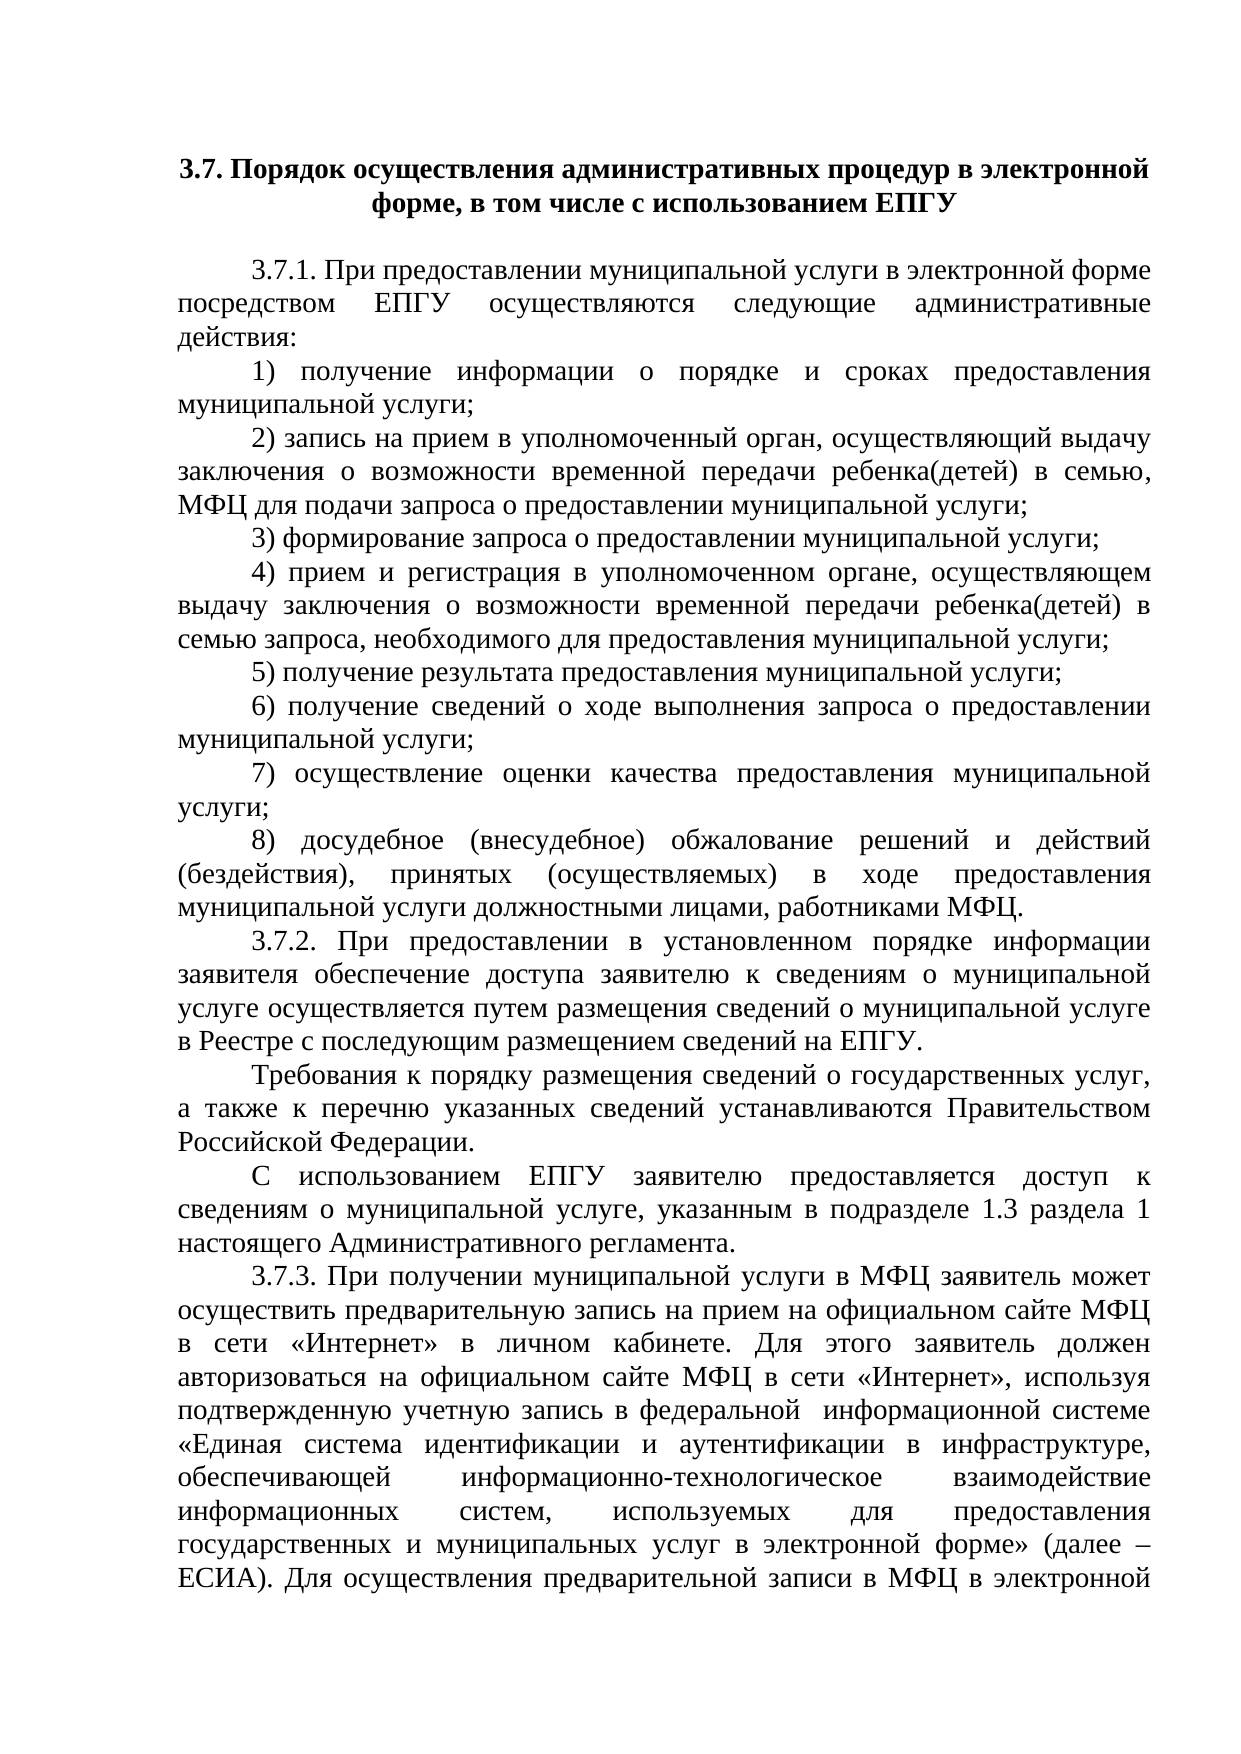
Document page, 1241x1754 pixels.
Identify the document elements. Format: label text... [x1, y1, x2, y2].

text 5) получение результата предоставления муниципальной услуги; [177, 654, 1152, 688]
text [177, 1258, 1152, 1594]
text 3) формирование запроса о предоставлении муниципальной услуги; [177, 520, 1152, 554]
text 6) получение сведений о ходе выполнения запроса о предоставлении муниципальной услуги; [177, 688, 1152, 755]
text 7) осуществление оценки качества предоставления муниципальной услуги; [177, 755, 1152, 822]
text 3.7.2. При предоставлении в установленном порядке информации заявителя обеспечение доступа заявителю к сведениям о муниципальной услуге осуществляется путем размещения сведений о муниципальной услуге в Реестре с последующим размещением сведений на ЕПГУ. [177, 923, 1152, 1057]
text 4) прием и регистрация в уполномоченном органе, осуществляющем выдачу заключения о возможности временной передачи ребенка(детей) в семью запроса, необходимого для предоставления муниципальной услуги; [177, 554, 1152, 654]
text 2) запись на прием в уполномоченный орган, осуществляющий выдачу заключения о возможности временной передачи ребенка(детей) в семью, МФЦ для подачи запроса о предоставлении муниципальной услуги; [177, 420, 1152, 520]
text 1) получение информации о порядке и сроках предоставления муниципальной услуги; [177, 353, 1152, 420]
text Требования к порядку размещения сведений о государственных услуг, а также к перечню указанных сведений устанавливаются Правительством Российской Федерации. [177, 1057, 1152, 1158]
text 8) досудебное (внесудебное) обжалование решений и действий (бездействия), принятых (осуществляемых) в ходе предоставления муниципальной услуги должностными лицами, работниками МФЦ. [177, 822, 1152, 923]
text 3.7. Порядок осуществления административных процедур в электронной форме, в том числе с использованием ЕПГУ [177, 151, 1152, 218]
text С использованием ЕПГУ заявителю предоставляется доступ к сведениям о муниципальной услуге, указанным в подразделе 1.3 раздела 1 настоящего Административного регламента. [177, 1158, 1152, 1258]
text 3.7.1. При предоставлении муниципальной услуги в электронной форме посредством ЕПГУ осуществляются следующие административные действия: [177, 252, 1152, 353]
